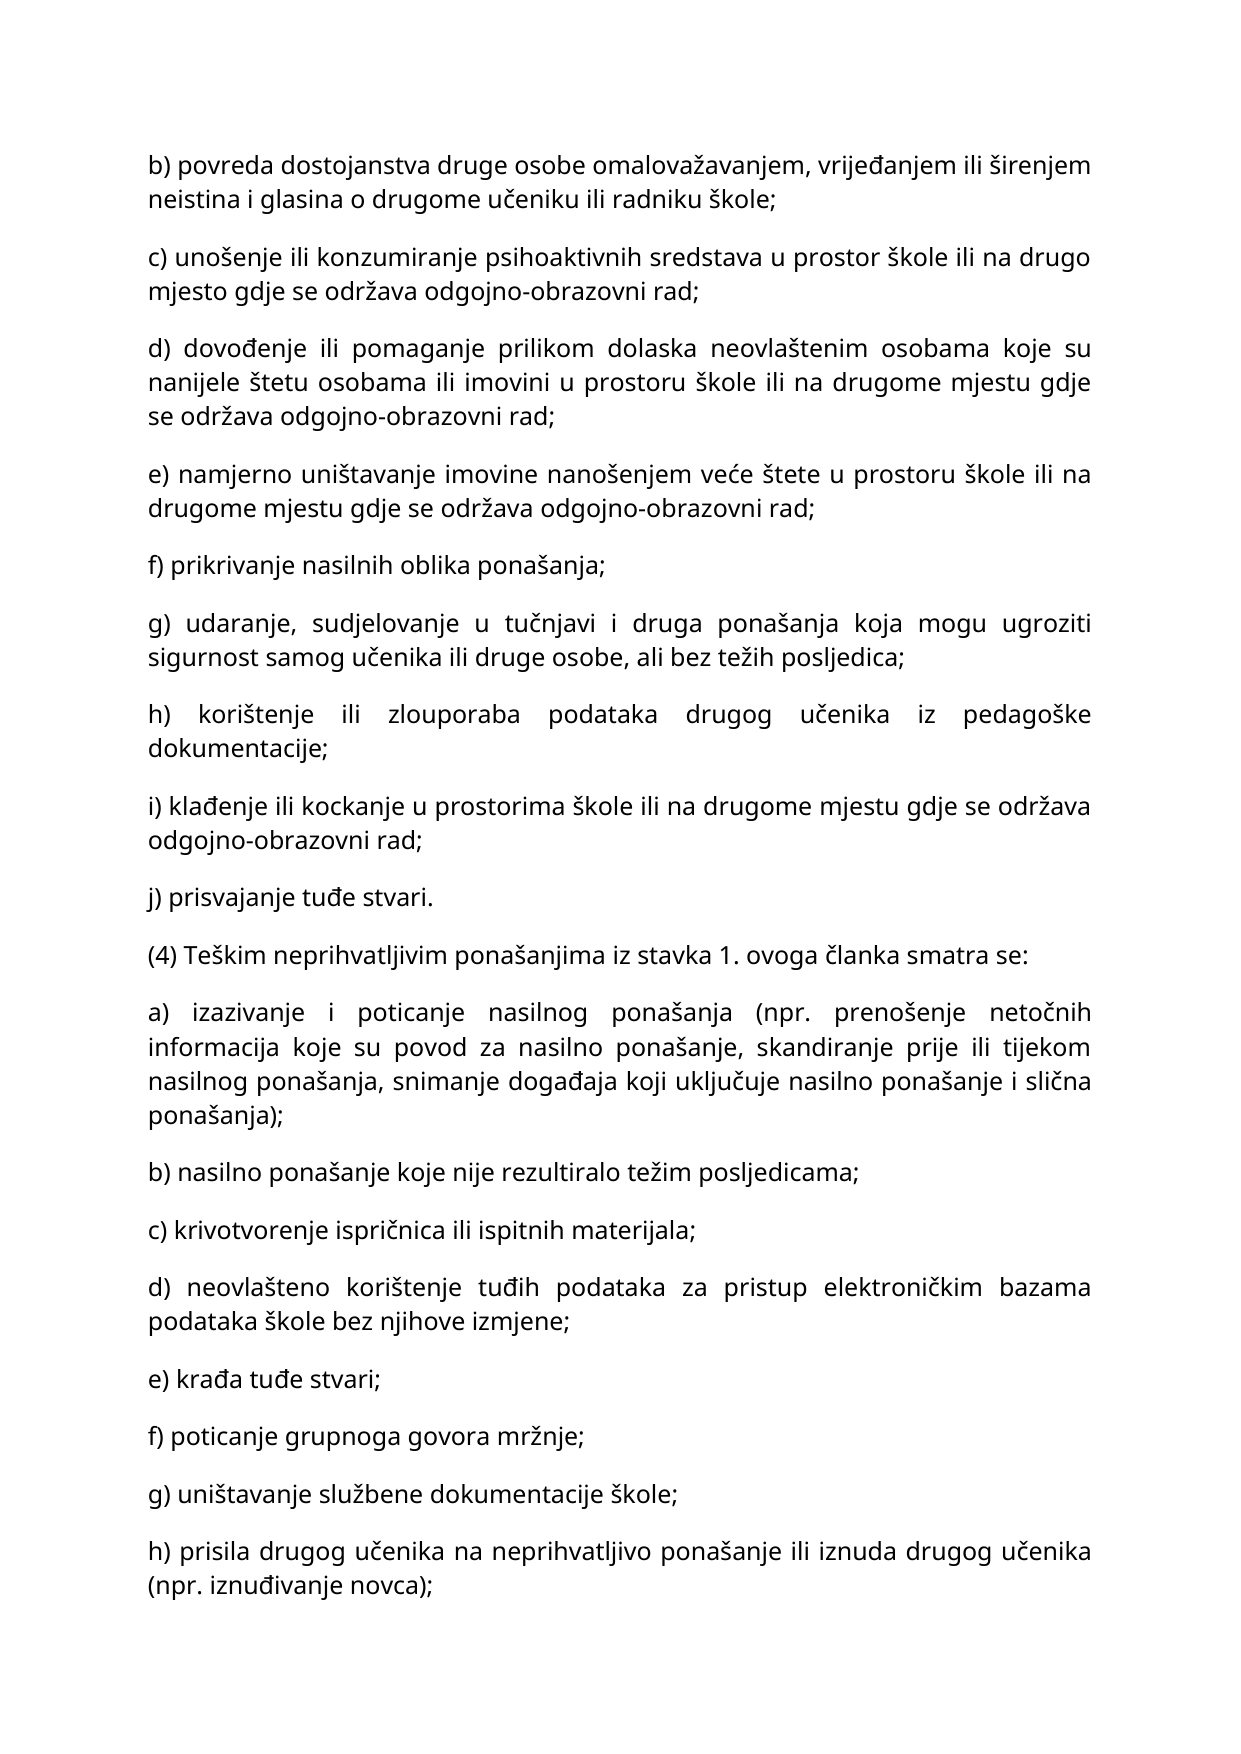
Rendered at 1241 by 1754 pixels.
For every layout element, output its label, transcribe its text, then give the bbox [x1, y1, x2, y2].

text h) korištenje ili zlouporaba podataka drugog učenika iz pedagoške dokumentacije; [148, 697, 1093, 765]
text f) poticanje grupnoga govora mržnje; [148, 1419, 1093, 1453]
text c) krivotvorenje ispričnica ili ispitnih materijala; [148, 1212, 1093, 1246]
text b) povreda dostojanstva druge osobe omalovažavanjem, vrijeđanjem ili širenjem neistina i glasina o drugome učeniku ili radniku škole; [148, 148, 1093, 216]
text b) nasilno ponašanje koje nije rezultiralo težim posljedicama; [148, 1155, 1093, 1189]
text e) krađa tuđe stvari; [148, 1361, 1093, 1395]
text f) prikrivanje nasilnih oblika ponašanja; [148, 548, 1093, 582]
text j) prisvajanje tuđe stvari. [148, 880, 1093, 914]
text a) izazivanje i poticanje nasilnog ponašanja (npr. prenošenje netočnih informacija koje su povod za nasilno ponašanje, skandiranje prije ili tijekom nasilnog ponašanja, snimanje događaja koji uključuje nasilno ponašanje i slična ponašanja); [148, 995, 1093, 1131]
text d) dovođenje ili pomaganje prilikom dolaska neovlaštenim osobama koje su nanijele štetu osobama ili imovini u prostoru škole ili na drugome mjestu gdje se održava odgojno-obrazovni rad; [148, 331, 1093, 433]
text i) klađenje ili kockanje u prostorima škole ili na drugome mjestu gdje se održava odgojno-obrazovni rad; [148, 788, 1093, 857]
text e) namjerno uništavanje imovine nanošenjem veće štete u prostoru škole ili na drugome mjestu gdje se održava odgojno-obrazovni rad; [148, 456, 1093, 524]
text (4) Teškim neprihvatljivim ponašanjima iz stavka 1. ovoga članka smatra se: [148, 938, 1093, 972]
text c) unošenje ili konzumiranje psihoaktivnih sredstava u prostor škole ili na drugo mjesto gdje se održava odgojno-obrazovni rad; [148, 239, 1093, 307]
text g) uništavanje službene dokumentacije škole; [148, 1476, 1093, 1510]
text d) neovlašteno korištenje tuđih podataka za pristup elektroničkim bazama podataka škole bez njihove izmjene; [148, 1270, 1093, 1338]
text g) udaranje, sudjelovanje u tučnjavi i druga ponašanja koja mogu ugroziti sigurnost samog učenika ili druge osobe, ali bez težih posljedica; [148, 605, 1093, 673]
text h) prisila drugog učenika na neprihvatljivo ponašanje ili iznuda drugog učenika (npr. iznuđivanje novca); [148, 1534, 1093, 1602]
